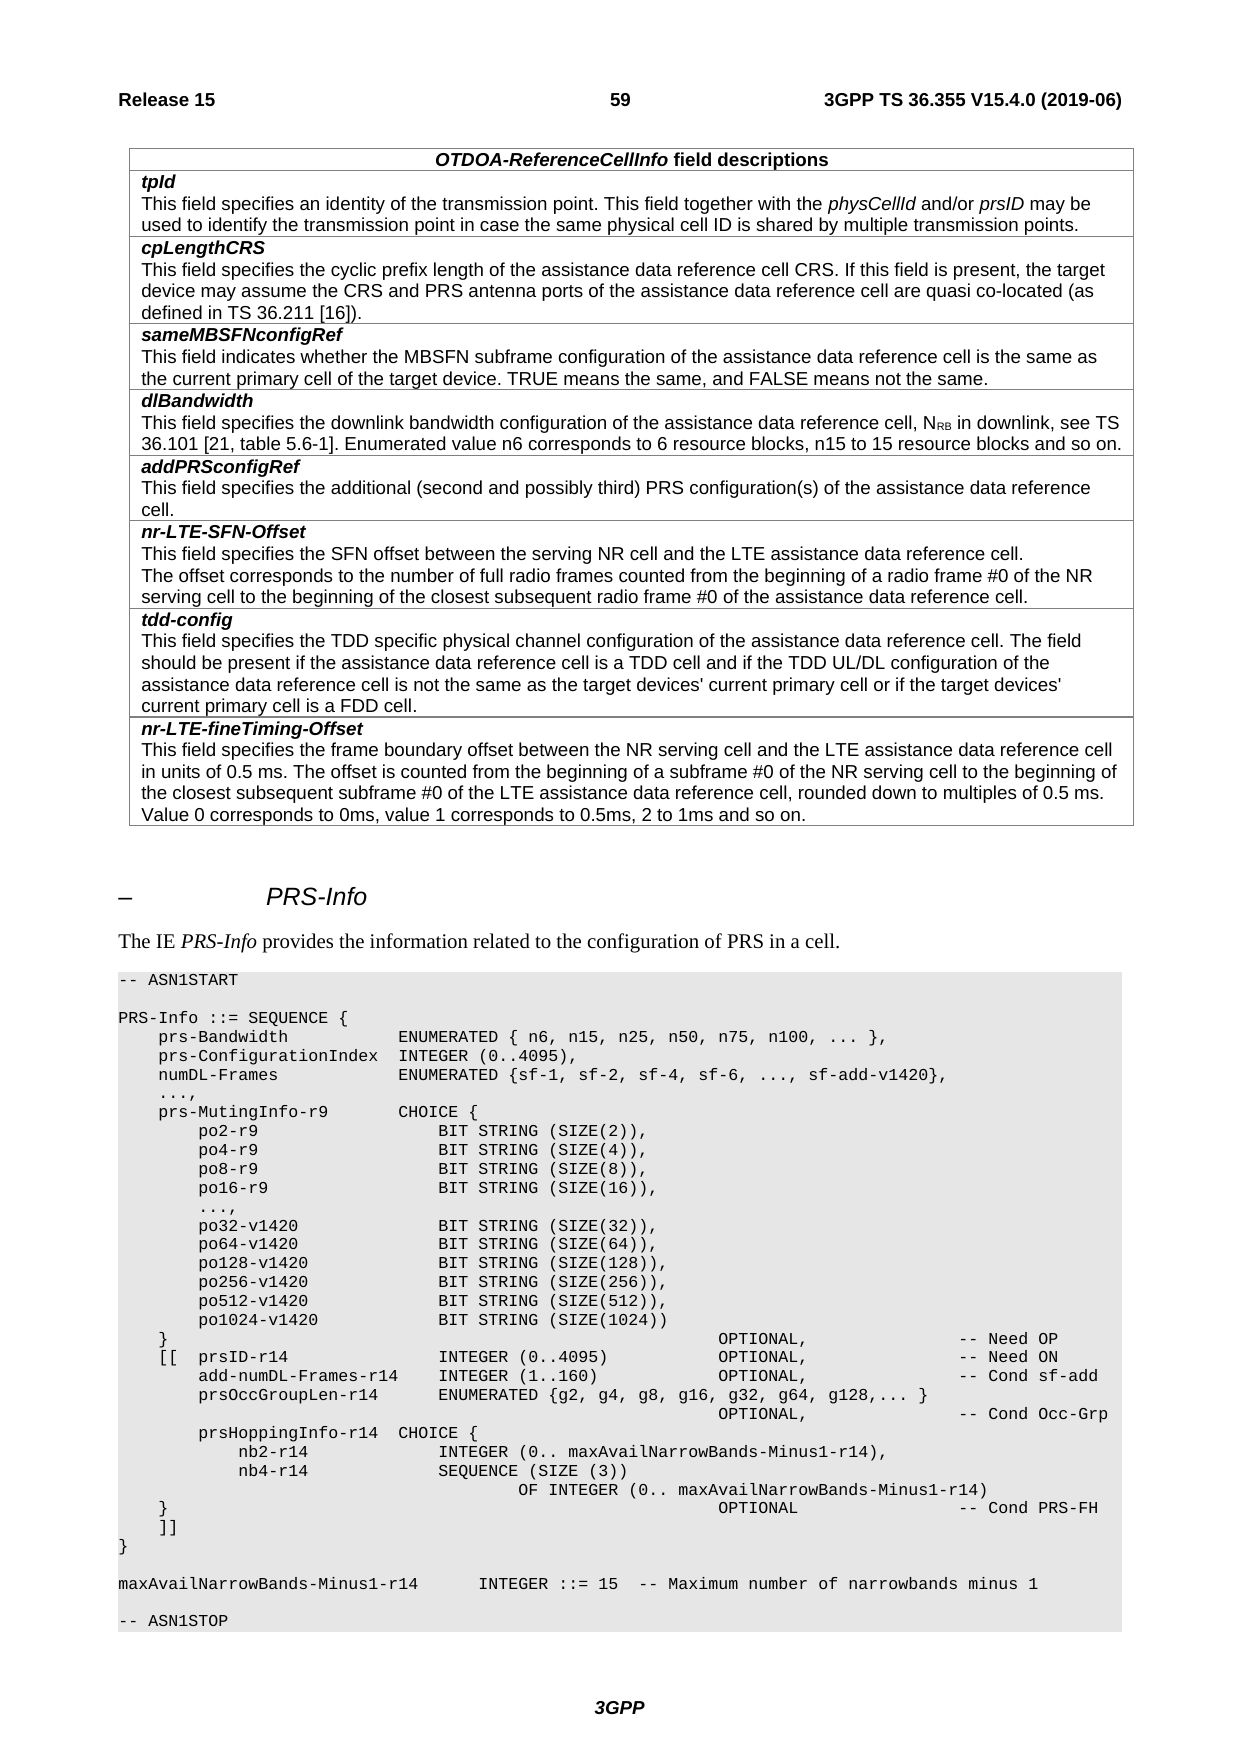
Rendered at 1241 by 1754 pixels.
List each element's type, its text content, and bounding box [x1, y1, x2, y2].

text po4-r9 BIT STRING (SIZE(4)), [118, 1142, 1122, 1161]
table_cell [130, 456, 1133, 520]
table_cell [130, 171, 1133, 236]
text po32-v1420 BIT STRING (SIZE(32)), [118, 1217, 1122, 1236]
text -- ASN1STOP [118, 1613, 1122, 1632]
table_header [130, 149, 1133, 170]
text po256-v1420 BIT STRING (SIZE(256)), [118, 1274, 1122, 1292]
text maxAvailNarrowBands-Minus1-r14 INTEGER ::= 15 -- Maximum number of narrowbands minus 1 [118, 1575, 1122, 1594]
subtitle – PRS-Info [118, 882, 1122, 910]
text nb4-r14 SEQUENCE (SIZE (3)) [118, 1462, 1122, 1481]
text po8-r9 BIT STRING (SIZE(8)), [118, 1161, 1122, 1179]
text ..., [118, 1198, 1122, 1217]
text po64-v1420 BIT STRING (SIZE(64)), [118, 1236, 1122, 1255]
text po16-r9 BIT STRING (SIZE(16)), [118, 1179, 1122, 1198]
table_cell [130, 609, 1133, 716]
text -- ASN1START [118, 972, 1122, 991]
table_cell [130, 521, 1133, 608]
text prs-MutingInfo-r9 CHOICE { [118, 1104, 1122, 1123]
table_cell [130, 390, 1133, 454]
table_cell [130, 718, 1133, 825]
text ]] [118, 1519, 1122, 1538]
text OPTIONAL, -- Cond Occ-Grp [118, 1406, 1122, 1424]
text } OPTIONAL, -- Need OP [118, 1330, 1122, 1349]
text po512-v1420 BIT STRING (SIZE(512)), [118, 1292, 1122, 1311]
text prsOccGroupLen-r14 ENUMERATED {g2, g4, g8, g16, g32, g64, g128,... } [118, 1387, 1122, 1406]
text } [118, 1538, 1122, 1556]
text numDL-Frames ENUMERATED {sf-1, sf-2, sf-4, sf-6, ..., sf-add-v1420}, [118, 1066, 1122, 1085]
text po128-v1420 BIT STRING (SIZE(128)), [118, 1255, 1122, 1274]
text prs-Bandwidth ENUMERATED { n6, n15, n25, n50, n75, n100, ... }, [118, 1028, 1122, 1047]
text nb2-r14 INTEGER (0.. maxAvailNarrowBands-Minus1-r14), [118, 1443, 1122, 1462]
text } OPTIONAL -- Cond PRS-FH [118, 1500, 1122, 1519]
text po1024-v1420 BIT STRING (SIZE(1024)) [118, 1311, 1122, 1330]
text PRS-Info ::= SEQUENCE { [118, 1010, 1122, 1028]
text prsHoppingInfo-r14 CHOICE { [118, 1424, 1122, 1443]
text OF INTEGER (0.. maxAvailNarrowBands-Minus1-r14) [118, 1481, 1122, 1500]
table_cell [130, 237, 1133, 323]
text po2-r9 BIT STRING (SIZE(2)), [118, 1123, 1122, 1142]
text add-numDL-Frames-r14 INTEGER (1..160) OPTIONAL, -- Cond sf-add [118, 1368, 1122, 1387]
text The IE PRS-Info provides the information related to the configuration of PRS in a cell. [118, 929, 1122, 953]
text ..., [118, 1085, 1122, 1104]
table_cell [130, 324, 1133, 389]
text prs-ConfigurationIndex INTEGER (0..4095), [118, 1047, 1122, 1066]
text [[ prsID-r14 INTEGER (0..4095) OPTIONAL, -- Need ON [118, 1349, 1122, 1368]
